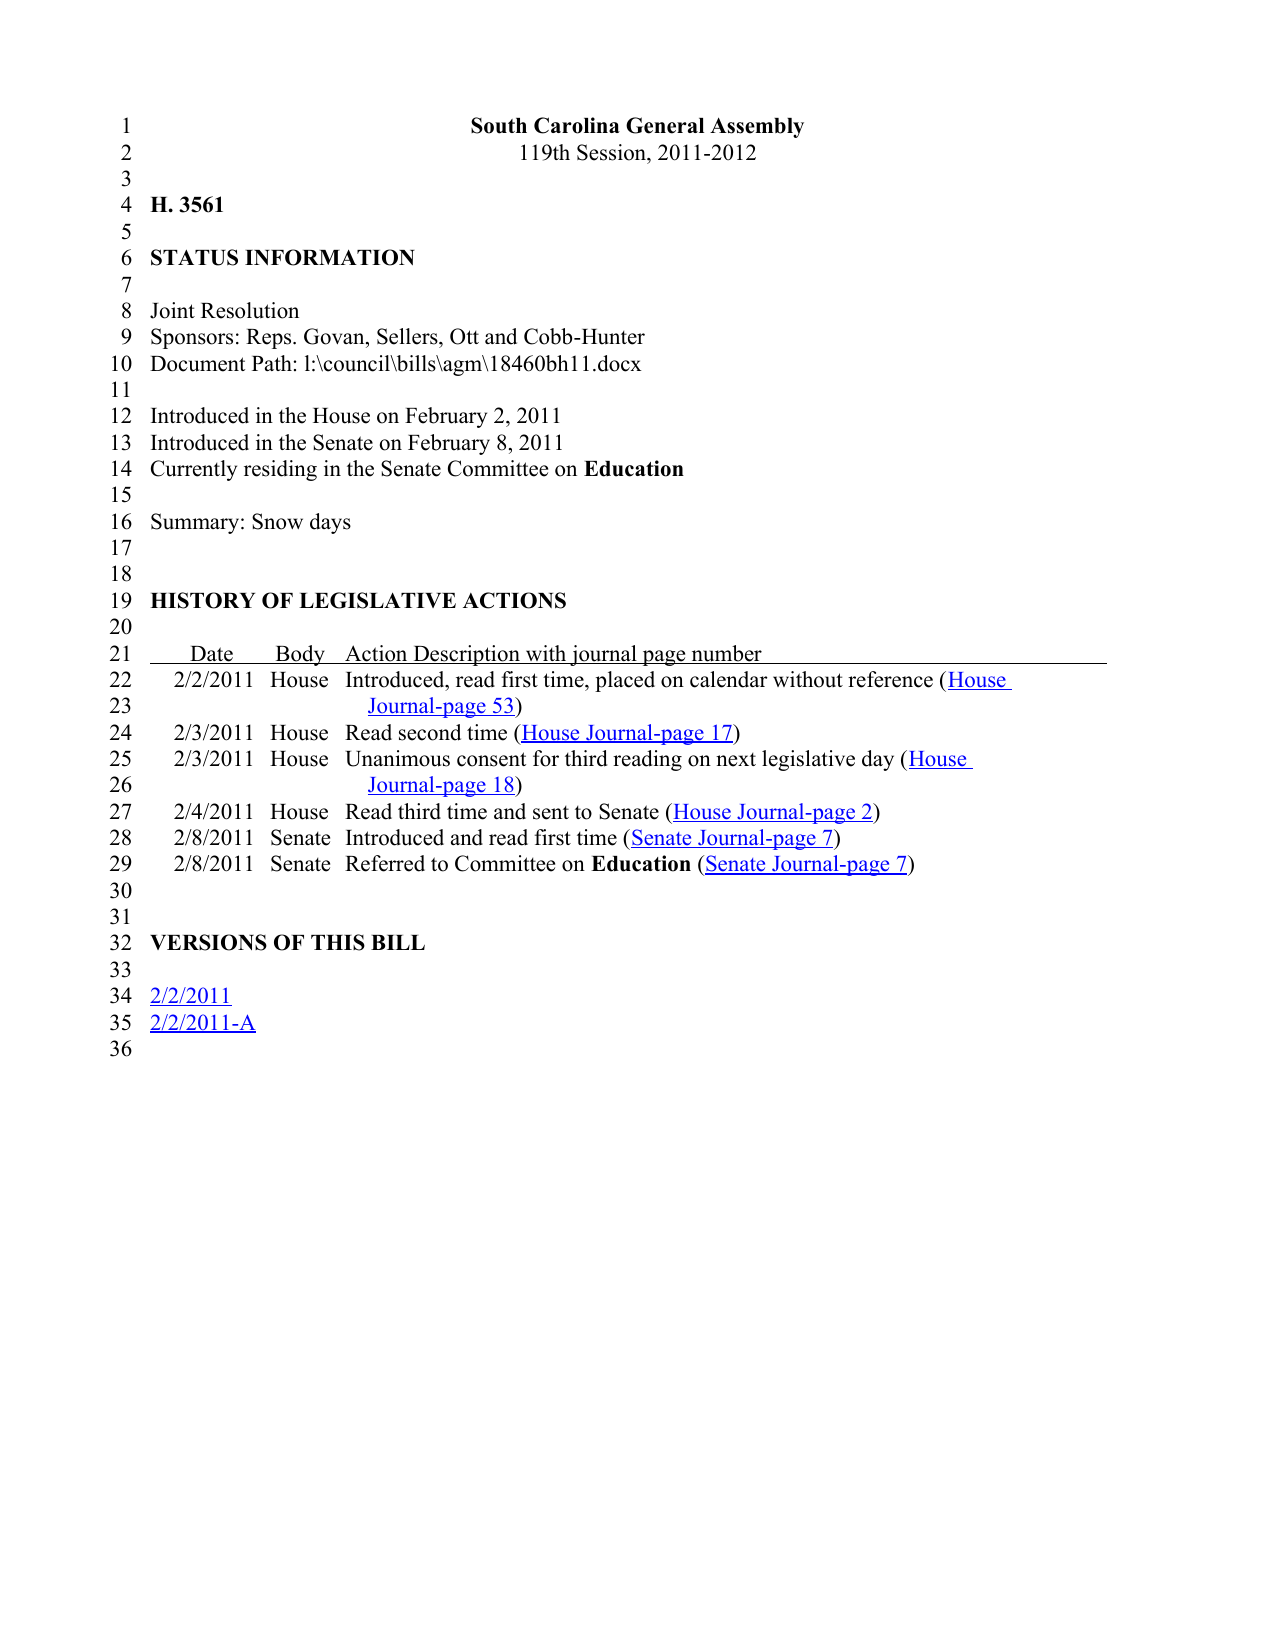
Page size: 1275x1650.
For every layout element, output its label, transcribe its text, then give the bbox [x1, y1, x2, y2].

text Document Path: l:\council\bills\agm\18460bh11.docx [150, 350, 1125, 376]
text STATUS INFORMATION [150, 244, 1125, 271]
text Introduced in the Senate on February 8, 2011 [150, 429, 1125, 455]
text 2/2/2011-A [150, 1008, 1125, 1035]
text Summary: Snow days [150, 508, 1125, 534]
text 119th Session, 2011-2012 [150, 139, 1125, 165]
text H. 3561 [150, 192, 1125, 218]
text 2/3/2011 House Unanimous consent for third reading on next legislative day (House Journal-page 18) [150, 745, 1125, 798]
text HISTORY OF LEGISLATIVE ACTIONS [150, 587, 1125, 613]
text 2/8/2011 Senate Referred to Committee on Education (Senate Journal-page 7) [150, 850, 1125, 877]
text 2/2/2011 House Introduced, read first time, placed on calendar without reference (House Journal-page 53) [150, 666, 1125, 719]
text Introduced in the House on February 2, 2011 [150, 402, 1125, 429]
text South Carolina General Assembly [150, 112, 1125, 139]
text 2/4/2011 House Read third time and sent to Senate (House Journal-page 2) [150, 798, 1125, 824]
text VERSIONS OF THIS BILL [150, 929, 1125, 956]
text 2/8/2011 Senate Introduced and read first time (Senate Journal-page 7) [150, 824, 1125, 850]
text Date Body Action Description with journal page number [150, 639, 1125, 666]
text 2/3/2011 House Read second time (House Journal-page 17) [150, 719, 1125, 745]
text Currently residing in the Senate Committee on Education [150, 455, 1125, 481]
text Sponsors: Reps. Govan, Sellers, Ott and Cobb-Hunter [150, 323, 1125, 350]
text 2/2/2011 [150, 982, 1125, 1008]
text Joint Resolution [150, 297, 1125, 323]
